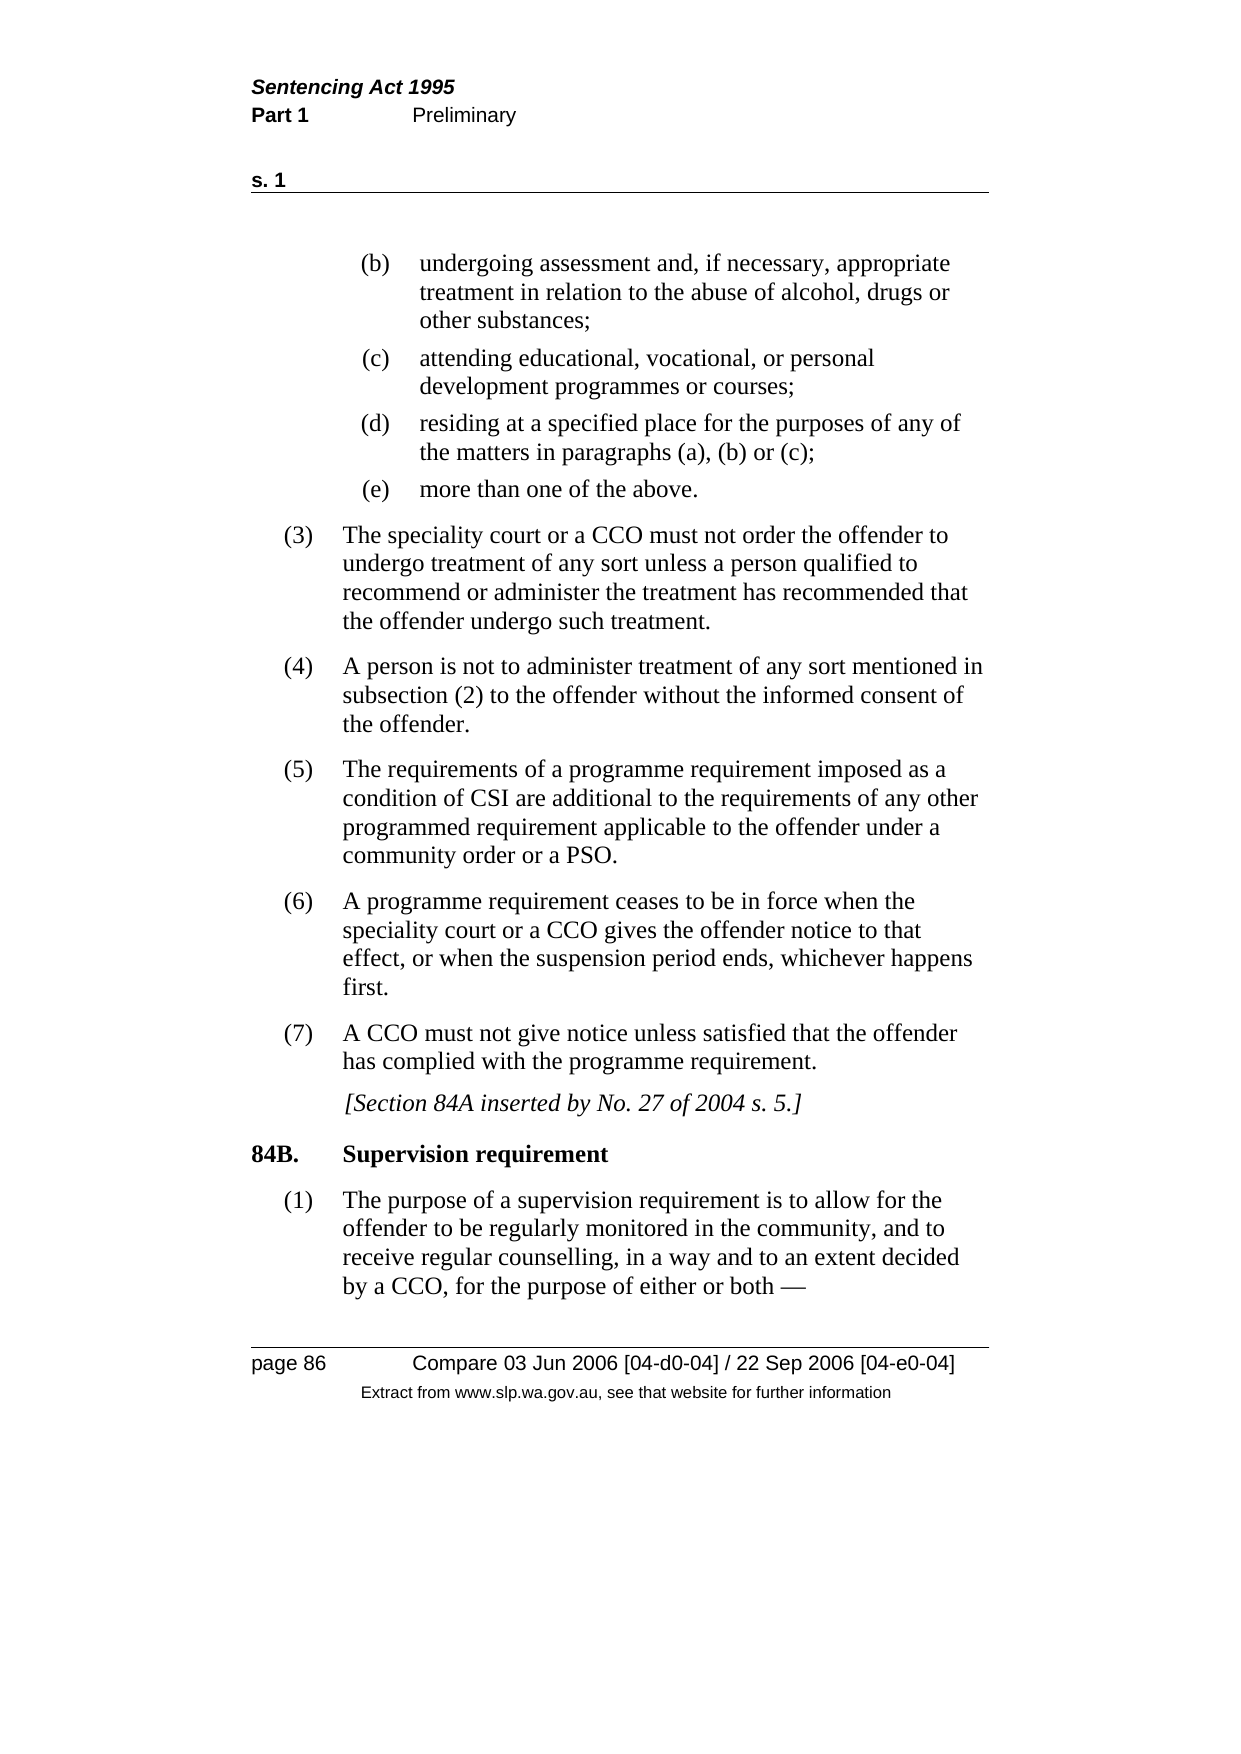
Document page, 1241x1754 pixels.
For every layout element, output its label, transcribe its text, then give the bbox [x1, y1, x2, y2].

text (7) A CCO must not give notice unless satisfied that the offender has complied with the programme requirement. [251, 1018, 989, 1075]
text (d) residing at a specified place for the purposes of any of the matters in paragraphs (a), (b) or (c); [251, 408, 989, 466]
text (e) more than one of the above. [251, 474, 989, 503]
text (6) A programme requirement ceases to be in force when the speciality court or a CCO gives the offender notice to that effect, or when the suspension period ends, whichever happens first. [251, 886, 989, 1001]
text (b) undergoing assessment and, if necessary, appropriate treatment in relation to the abuse of alcohol, drugs or other substances; [251, 248, 989, 334]
subtitle 84B. Supervision requirement [251, 1139, 989, 1168]
text (5) The requirements of a programme requirement imposed as a condition of CSI are additional to the requirements of any other programmed requirement applicable to the offender under a community order or a PSO. [251, 754, 989, 869]
text [Section 84A inserted by No. 27 of 2004 s. 5.] [251, 1088, 989, 1116]
text (3) The speciality court or a CCO must not order the offender to undergo treatment of any sort unless a person qualified to recommend or administer the treatment has recommended that the offender undergo such treatment. [251, 520, 989, 635]
text (4) A person is not to administer treatment of any sort mentioned in subsection (2) to the offender without the informed consent of the offender. [251, 651, 989, 738]
text (1) The purpose of a supervision requirement is to allow for the offender to be regularly monitored in the community, and to receive regular counselling, in a way and to an extent decided by a CCO, for the purpose of either or both — [251, 1185, 989, 1300]
text (c) attending educational, vocational, or personal development programmes or courses; [251, 343, 989, 400]
